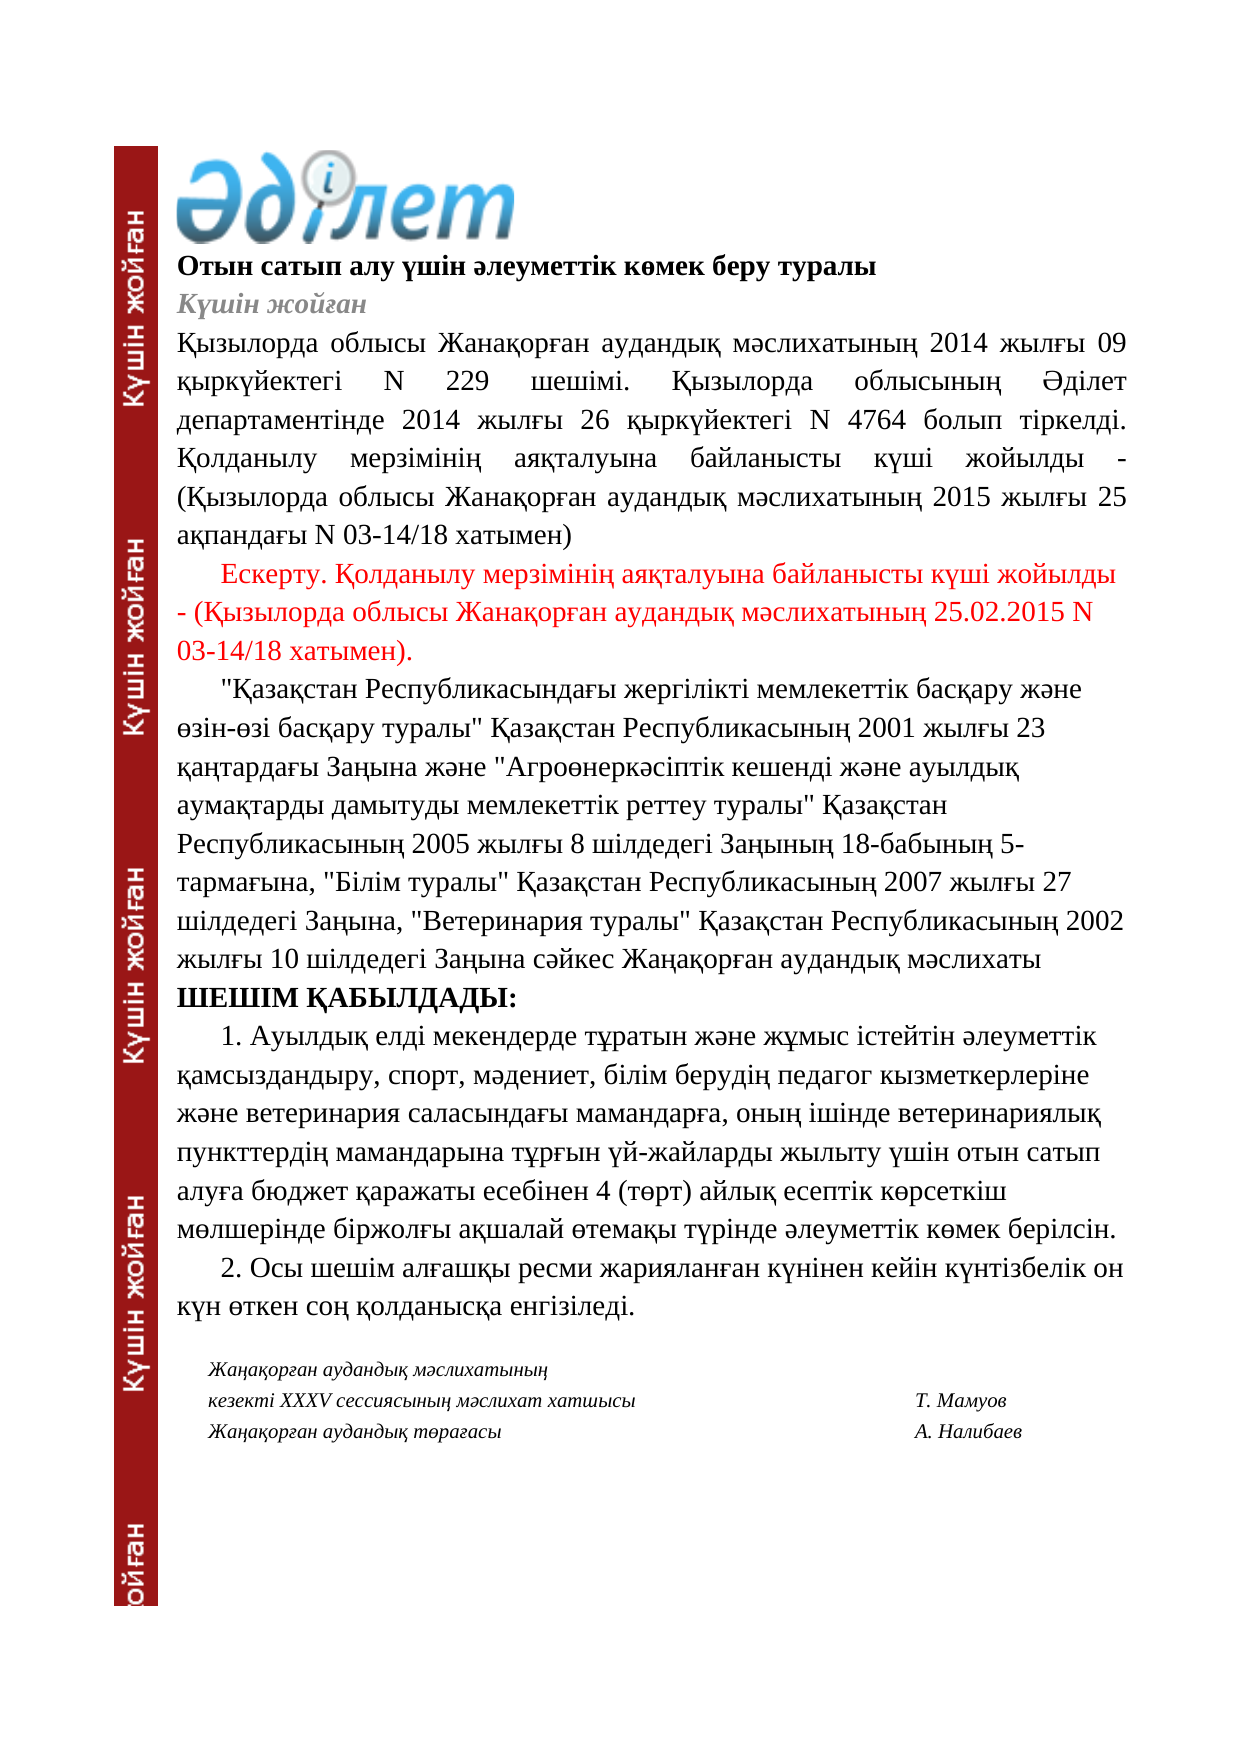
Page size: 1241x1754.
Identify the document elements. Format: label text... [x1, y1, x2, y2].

table_cell А. Налибаев [913, 1418, 1240, 1449]
text Отын сатып алу үшін әлеуметтік көмек беру туралы [112, 248, 1128, 281]
picture [114, 320, 158, 325]
table_cell Жаңақорған аудандық төрағасы [101, 1418, 913, 1449]
text Қызылорда облысы Жанақорған аудандық мәслихатының 2014 жылғы 09 қыркүйектегі N 229 шешімі. Қызылорда облысының Әділет департаментінде 2014 жылғы 26 қыркүйектегі N 4764 болып тіркелді. Қолданылу мерзімінің аяқталуына байланысты күші жойылды - (Қызылорда облысы Жанақорған аудандық мәслихатының 2015 жылғы 25 ақпандағы N 03-14/18 хатымен) [112, 325, 1128, 551]
table_cell кезекті ХХХV сессиясының мәслихат хатшысы [101, 1387, 913, 1418]
text Ескерту. Қолданылу мерзімінің аяқталуына байланысты күші жойылды - (Қызылорда облысы Жанақорған аудандық мәслихатының 25.02.2015 N 03-14/18 хатымен). "Қазақстан Республикасындағы жергілікті мемлекеттік басқару және өзін-өзі басқару туралы" Қазақстан Республикасының 2001 жылғы 23 қаңтардағы Заңына және "Агроөнеркәсіптік кешенді және ауылдық аумақтарды дамытуды мемлекеттік реттеу туралы" Қазақстан Республикасының 2005 жылғы 8 шілдедегі Заңының 18-бабының 5-тармағына, "Білім туралы" Қазақстан Республикасының 2007 жылғы 27 шілдедегі Заңына, "Ветеринария туралы" Қазақстан Республикасының 2002 жылғы 10 шілдедегі Заңына сәйкес Жаңақорған аудандық мәслихаты ШЕШІМ ҚАБЫЛДАДЫ: 1. Ауылдық елді мекендерде тұратын және жұмыс істейтін әлеуметтік қамсыздандыру, спорт, мәдениет, білім берудің педагог кызметкерлеріне және ветеринария саласындағы мамандарға, оның ішінде ветеринариялық пункттердің мамандарына тұрғын үй-жайларды жылыту үшін отын сатып алуға бюджет қаражаты есебінен 4 (төрт) айлық есептік көрсеткіш мөлшерінде біржолғы ақшалай өтемақы түрінде әлеуметтік көмек берілсін. 2. Осы шешім алғашқы ресми жарияланған күнінен кейін күнтізбелік он күн өткен соң қолданысқа енгізіледі. [112, 556, 1128, 1352]
picture [114, 281, 158, 286]
picture [176, 150, 515, 244]
table_header Жаңақорған аудандық мәслихатының [101, 1356, 1240, 1387]
table_cell Т. Мамуов [913, 1387, 1240, 1418]
picture [114, 1449, 158, 1606]
text Күшін жойған [112, 286, 1128, 320]
picture [114, 551, 158, 556]
picture [114, 1352, 158, 1356]
picture [114, 146, 158, 248]
